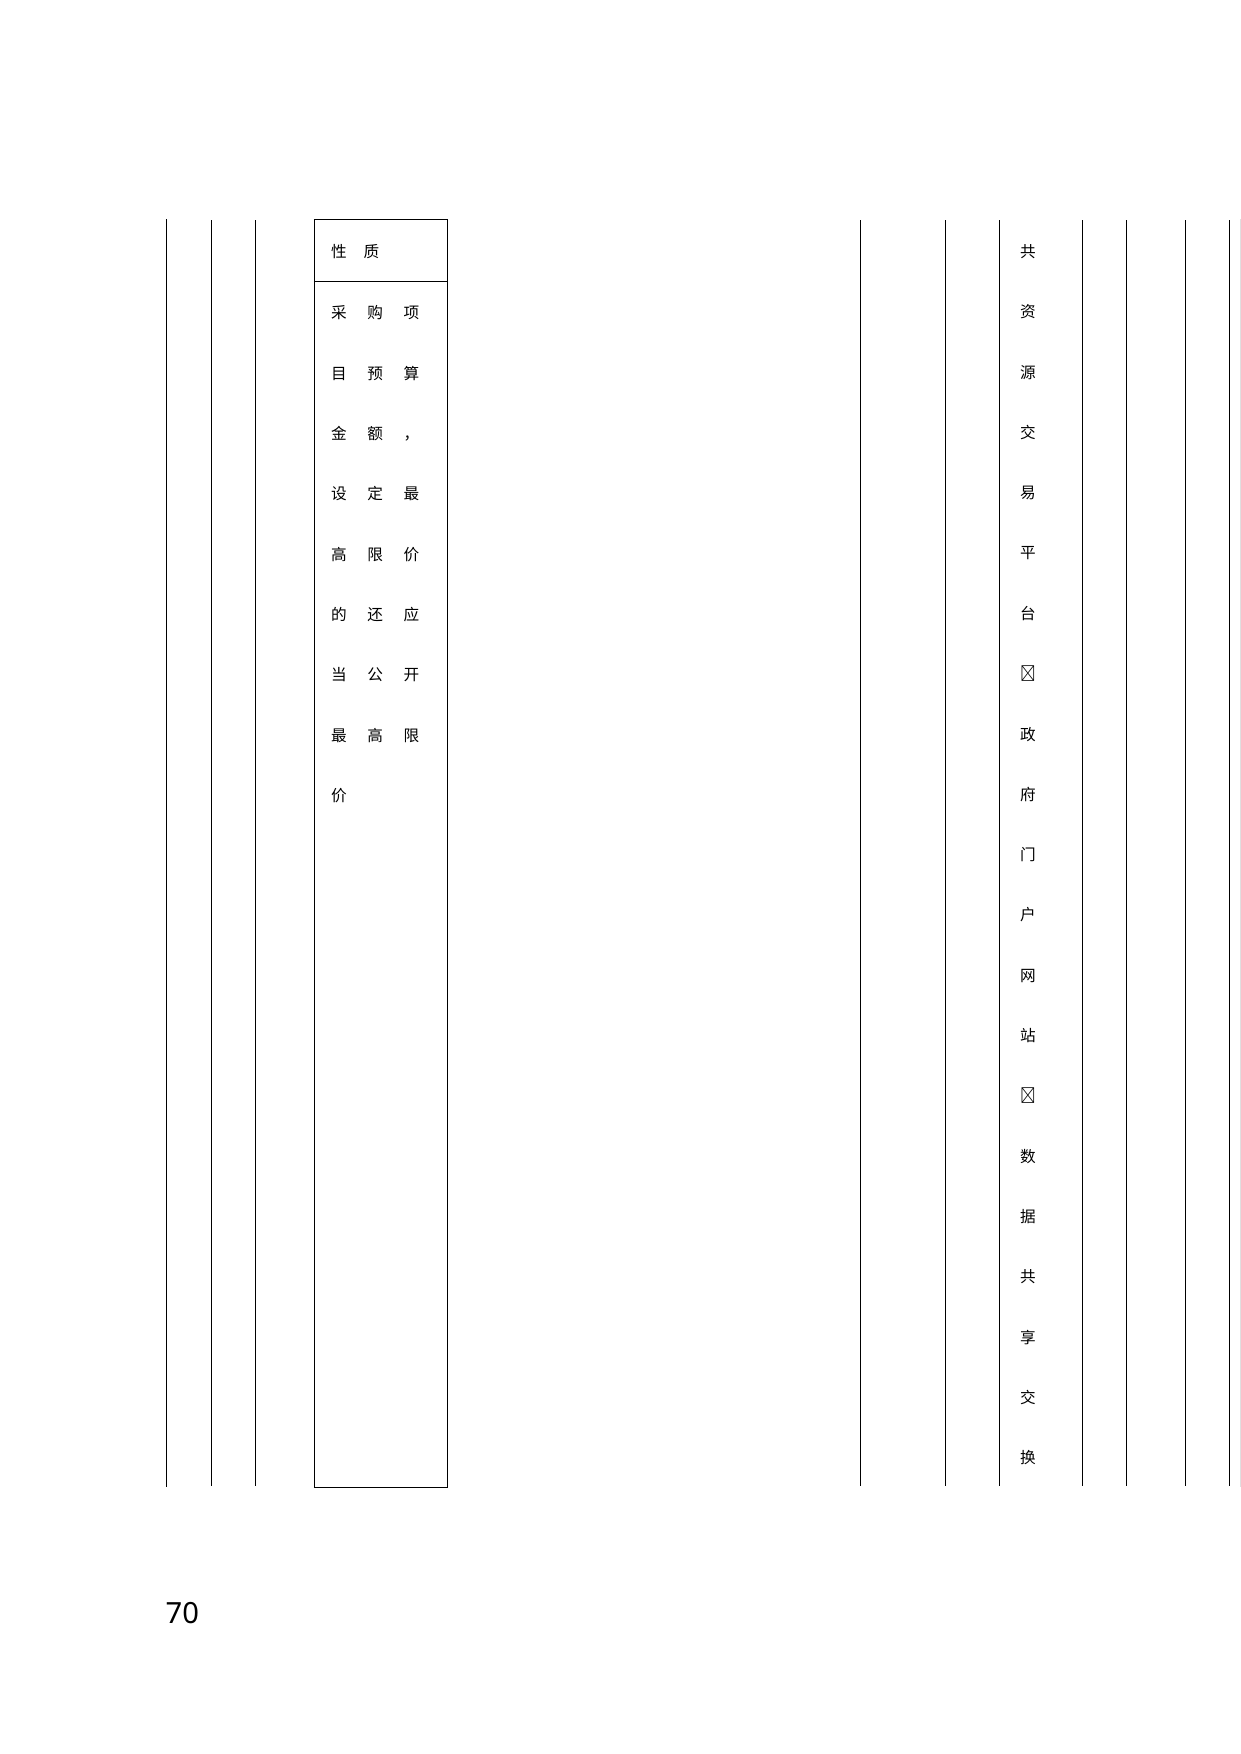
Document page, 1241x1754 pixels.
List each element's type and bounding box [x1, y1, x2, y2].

table_cell [315, 220, 447, 281]
table_cell [315, 282, 447, 1487]
